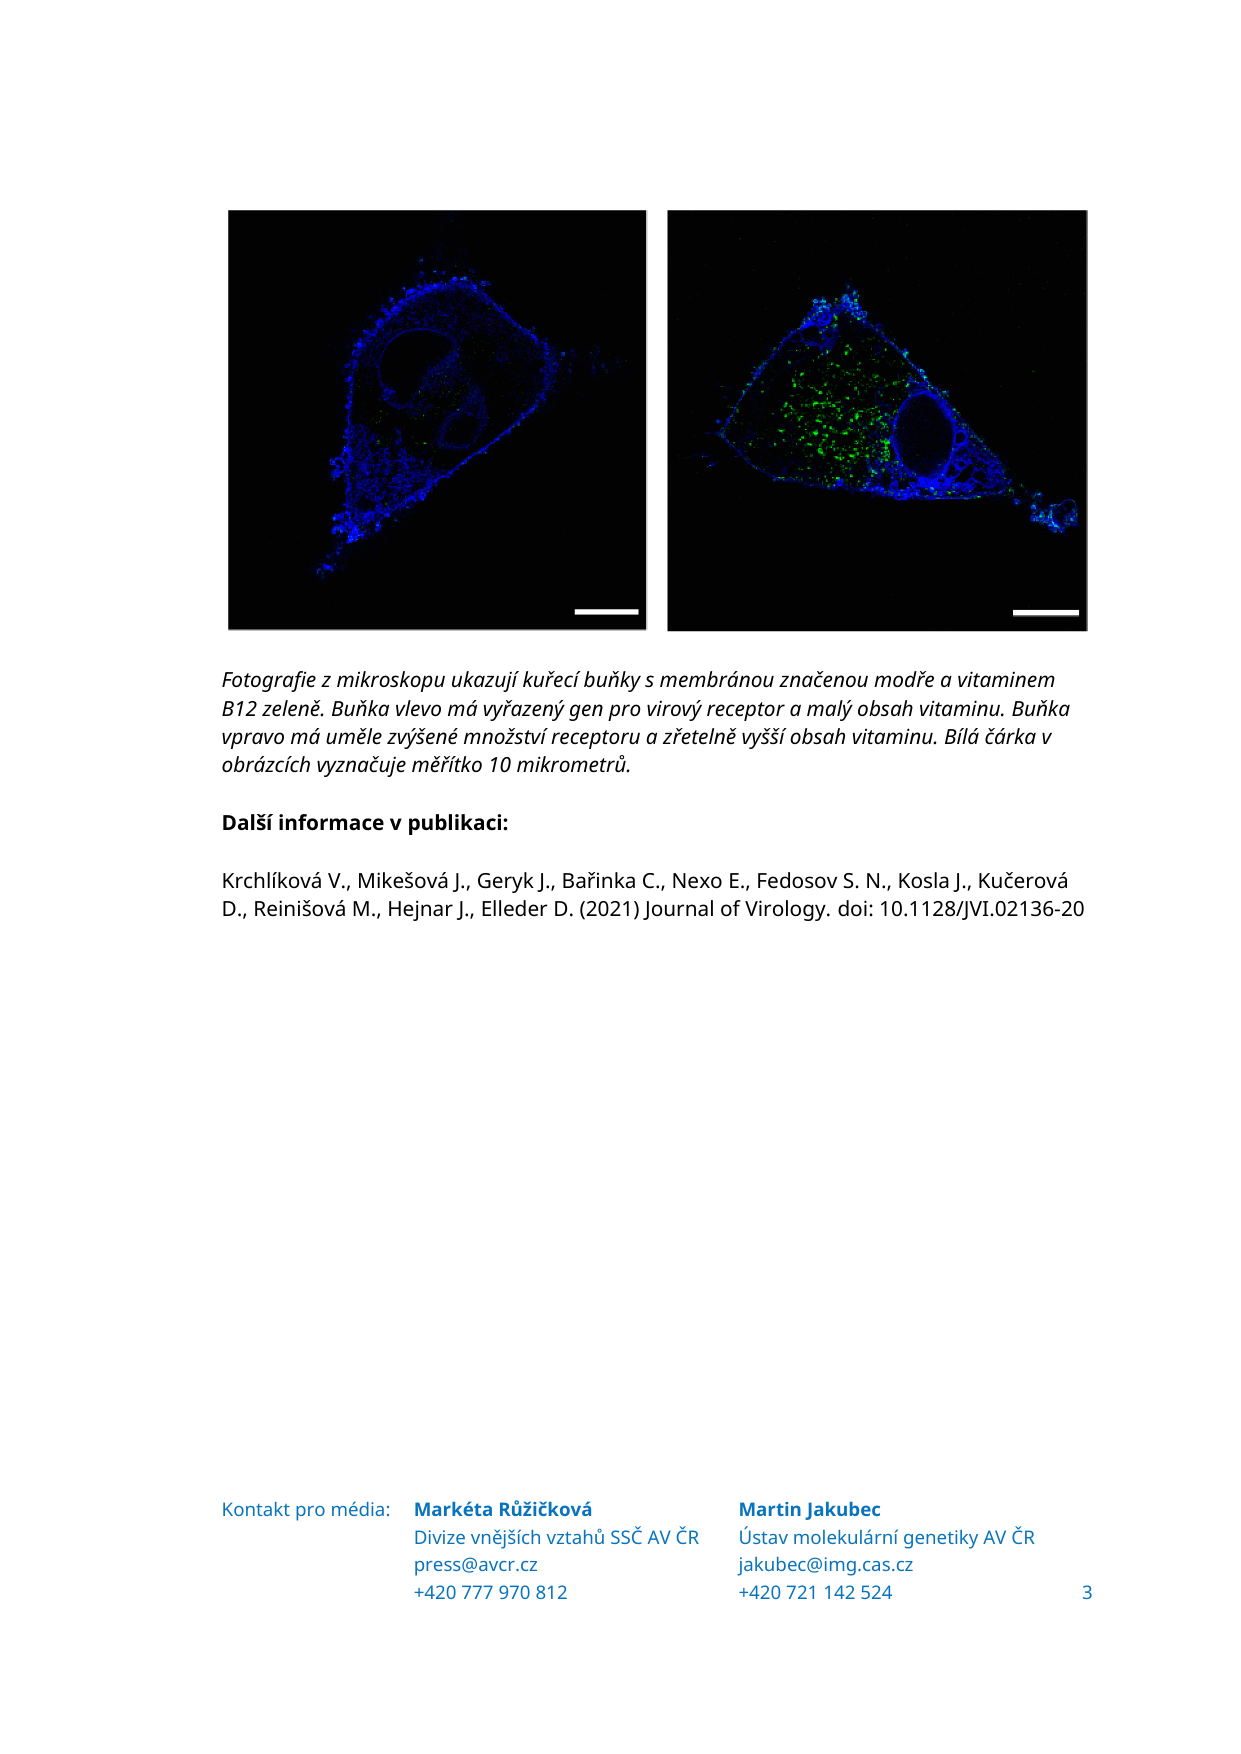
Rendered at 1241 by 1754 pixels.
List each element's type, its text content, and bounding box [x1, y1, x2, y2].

text Krchlíková V., Mikešová J., Geryk J., Bařinka C., Nexo E., Fedosov S. N., Kosla J., Kučerová D., Reinišová M., Hejnar J., Elleder D. (2021) Journal of Virology. doi: 10.1128/JVI.02136-20 [221, 866, 1093, 923]
text Další informace v publikaci: [221, 808, 1093, 837]
text Fotografie z mikroskopu ukazují kuřecí buňky s membránou značenou modře a vitaminem B12 zeleně. Buňka vlevo má vyřazený gen pro virový receptor a malý obsah vitaminu. Buňka vpravo má uměle zvýšené množství receptoru a zřetelně vyšší obsah vitaminu. Bílá čárka v obrázcích vyznačuje měřítko 10 mikrometrů. [221, 665, 1093, 779]
picture [221, 203, 1094, 637]
